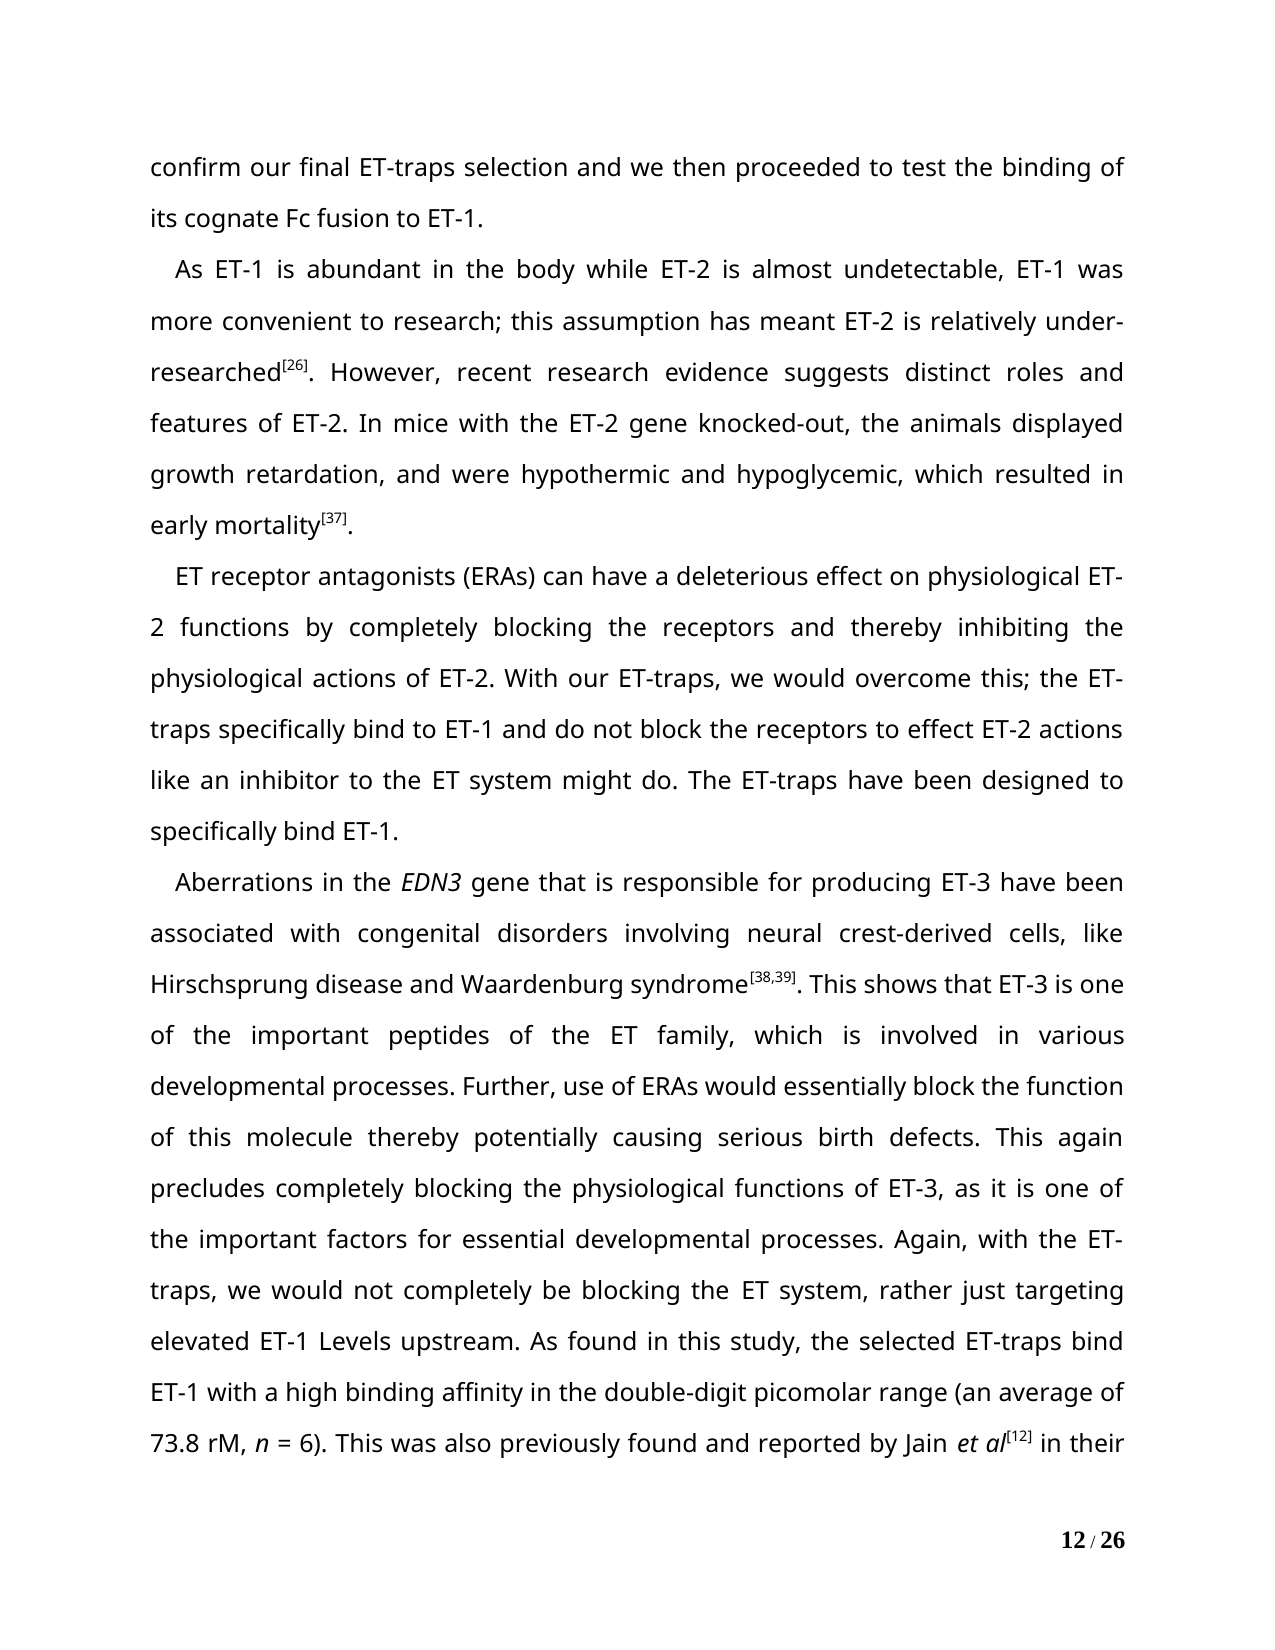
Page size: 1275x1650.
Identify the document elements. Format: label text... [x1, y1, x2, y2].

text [150, 150, 1125, 235]
text As ET-1 is abundant in the body while ET-2 is almost undetectable, ET-1 was more convenient to research; this assumption has meant ET-2 is relatively under-researched[26]. However, recent research evidence suggests distinct roles and features of ET-2. In mice with the ET-2 gene knocked-out, the animals displayed growth retardation, and were hypothermic and hypoglycemic, which resulted in early mortality[37]. [150, 252, 1125, 541]
text ET receptor antagonists (ERAs) can have a deleterious effect on physiological ET-2 functions by completely blocking the receptors and thereby inhibiting the physiological actions of ET-2. With our ET-traps, we would overcome this; the ET-traps specifically bind to ET-1 and do not block the receptors to effect ET-2 actions like an inhibitor to the ET system might do. The ET-traps have been designed to specifically bind ET-1. [150, 558, 1125, 848]
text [150, 864, 1125, 1460]
